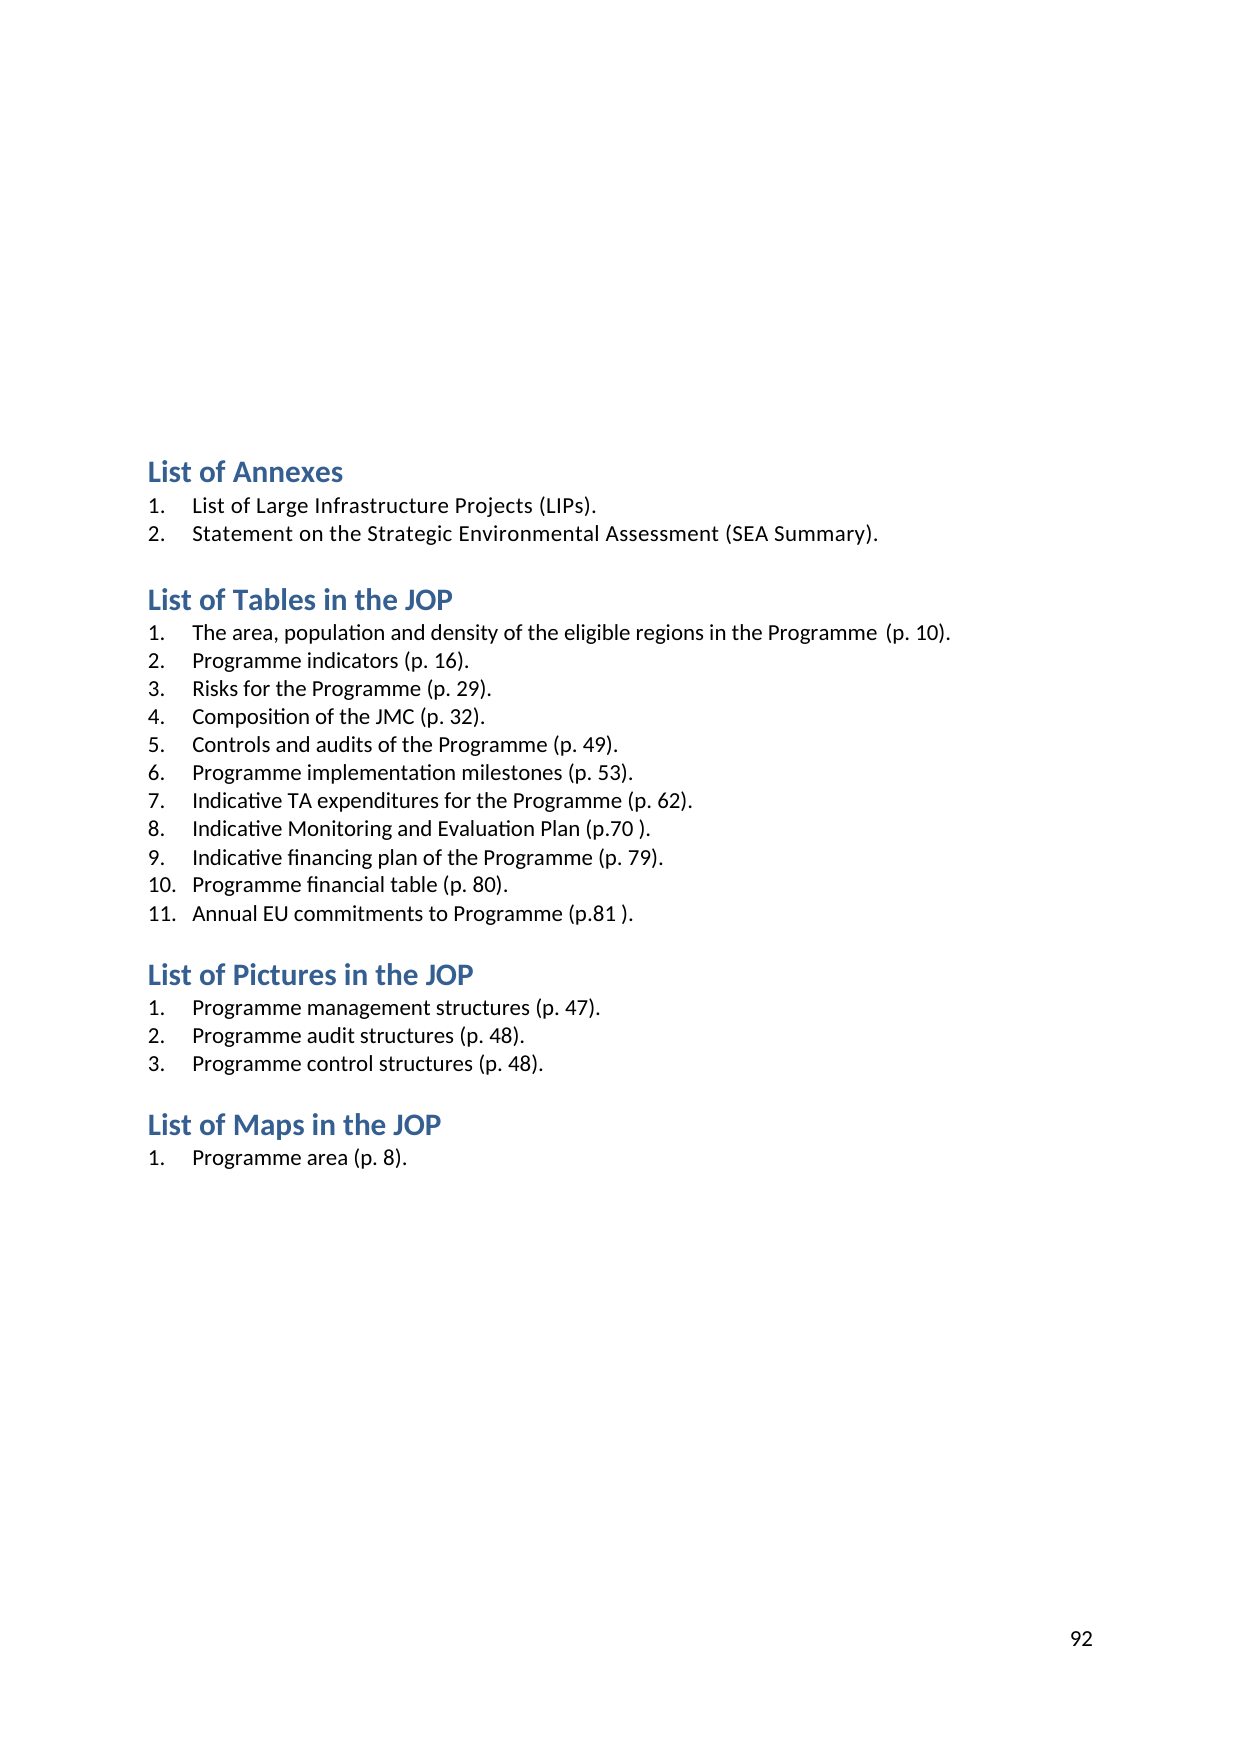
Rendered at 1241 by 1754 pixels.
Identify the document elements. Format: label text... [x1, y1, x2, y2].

subtitle List of Pictures in the JOP [148, 955, 1093, 993]
list Programme indicators (p. 16). [148, 646, 1093, 674]
list Controls and audits of the Programme (p. 49). [148, 731, 1093, 758]
list Programme area (p. 8). [148, 1143, 1093, 1171]
list Programme financial table (p. 80). [148, 871, 1093, 899]
list Statement on the Strategic Environmental Assessment (SEA Summary). [148, 519, 1093, 547]
subtitle List of Maps in the JOP [148, 1105, 1093, 1143]
list The area, population and density of the eligible regions in the Programme (p. 10). [148, 618, 1093, 646]
subtitle List of Tables in the JOP [148, 580, 1093, 618]
list Risks for the Programme (p. 29). [148, 674, 1093, 702]
list Programme management structures (p. 47). [148, 993, 1093, 1021]
list Indicative TA expenditures for the Programme (p. 62). [148, 787, 1093, 814]
list Indicative Monitoring and Evaluation Plan (p.70 ). [148, 814, 1093, 843]
list Annual EU commitments to Programme (p.81 ). [148, 899, 1093, 927]
list Indicative financing plan of the Programme (p. 79). [148, 843, 1093, 871]
list Programme control structures (p. 48). [148, 1049, 1093, 1077]
list Programme implementation milestones (p. 53). [148, 758, 1093, 787]
subtitle List of Annexes [148, 453, 1093, 491]
list Composition of the JMC (p. 32). [148, 702, 1093, 731]
list Programme audit structures (p. 48). [148, 1021, 1093, 1049]
list List of Large Infrastructure Projects (LIPs). [148, 491, 1093, 519]
